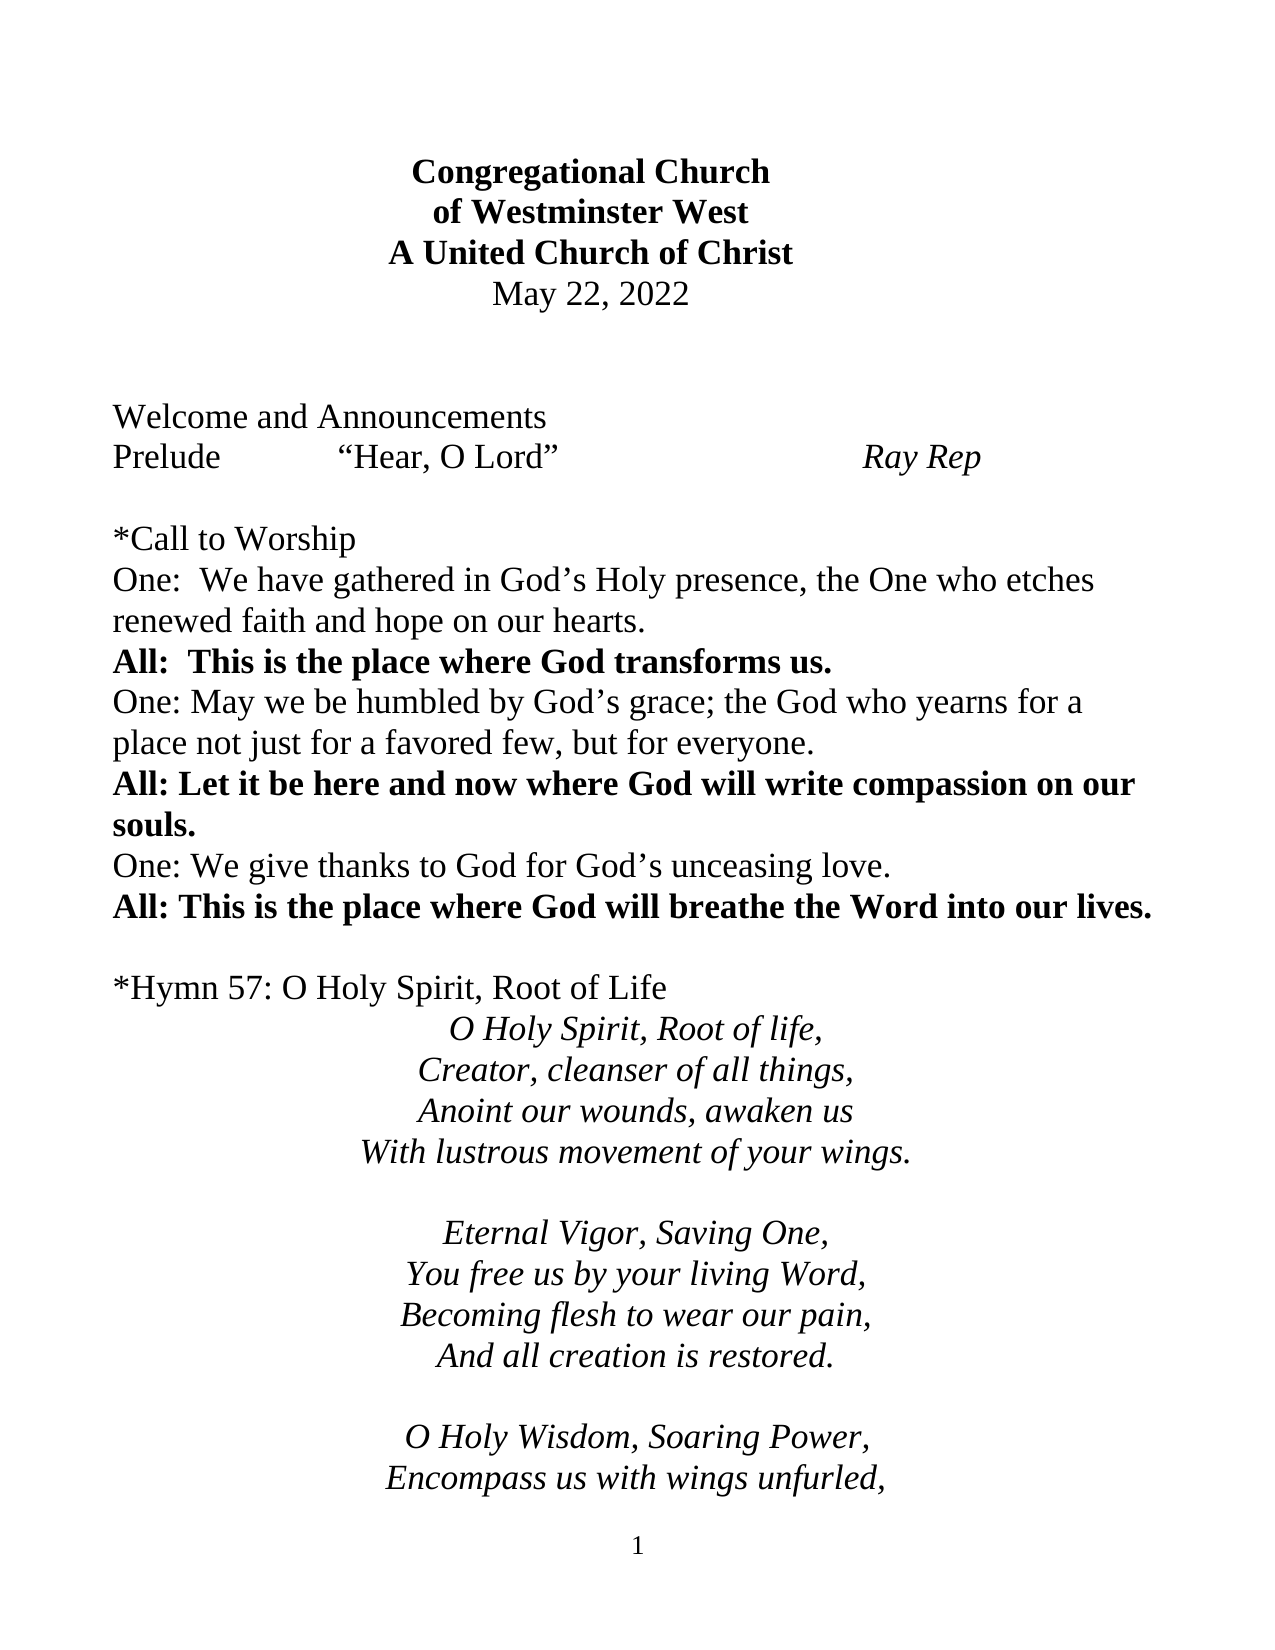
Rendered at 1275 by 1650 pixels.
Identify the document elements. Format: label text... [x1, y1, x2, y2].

text A United Church of Christ [112, 232, 1069, 272]
text All: This is the place where God will breathe the Word into our lives. [112, 885, 1162, 926]
text May 22, 2022 [112, 272, 1069, 313]
text *Hymn 57: O Holy Spirit, Root of Life [112, 967, 1162, 1007]
text Eternal Vigor, Saving One, [112, 1212, 1162, 1252]
text Becoming flesh to wear our pain, [112, 1293, 1162, 1334]
text One: May we be humbled by God’s grace; the God who yearns for a place not just for a favored few, but for everyone. [112, 681, 1162, 762]
text Anoint our wounds, awaken us [112, 1089, 1162, 1130]
text And all creation is restored. [112, 1334, 1162, 1375]
text O Holy Wisdom, Soaring Power, [112, 1416, 1162, 1457]
text Welcome and Announcements [112, 395, 1162, 436]
text You free us by your living Word, [112, 1252, 1162, 1293]
text One: We have gathered in God’s Holy presence, the One who etches renewed faith and hope on our hearts. [112, 558, 1162, 640]
text Prelude “Hear, O Lord” Ray Rep [112, 436, 1162, 477]
text of Westminster West [112, 191, 1069, 232]
text Creator, cleanser of all things, [112, 1048, 1162, 1089]
text All: Let it be here and now where God will write compassion on our souls. [112, 762, 1162, 844]
text With lustrous movement of your wings. [112, 1130, 1162, 1171]
text Encompass us with wings unfurled, [112, 1457, 1162, 1497]
text *Call to Worship [112, 517, 1162, 558]
text All: This is the place where God transforms us. [112, 640, 1162, 681]
text One: We give thanks to God for God’s unceasing love. [112, 844, 1162, 885]
text Congregational Church [112, 150, 1069, 191]
text O Holy Spirit, Root of life, [112, 1007, 1162, 1048]
